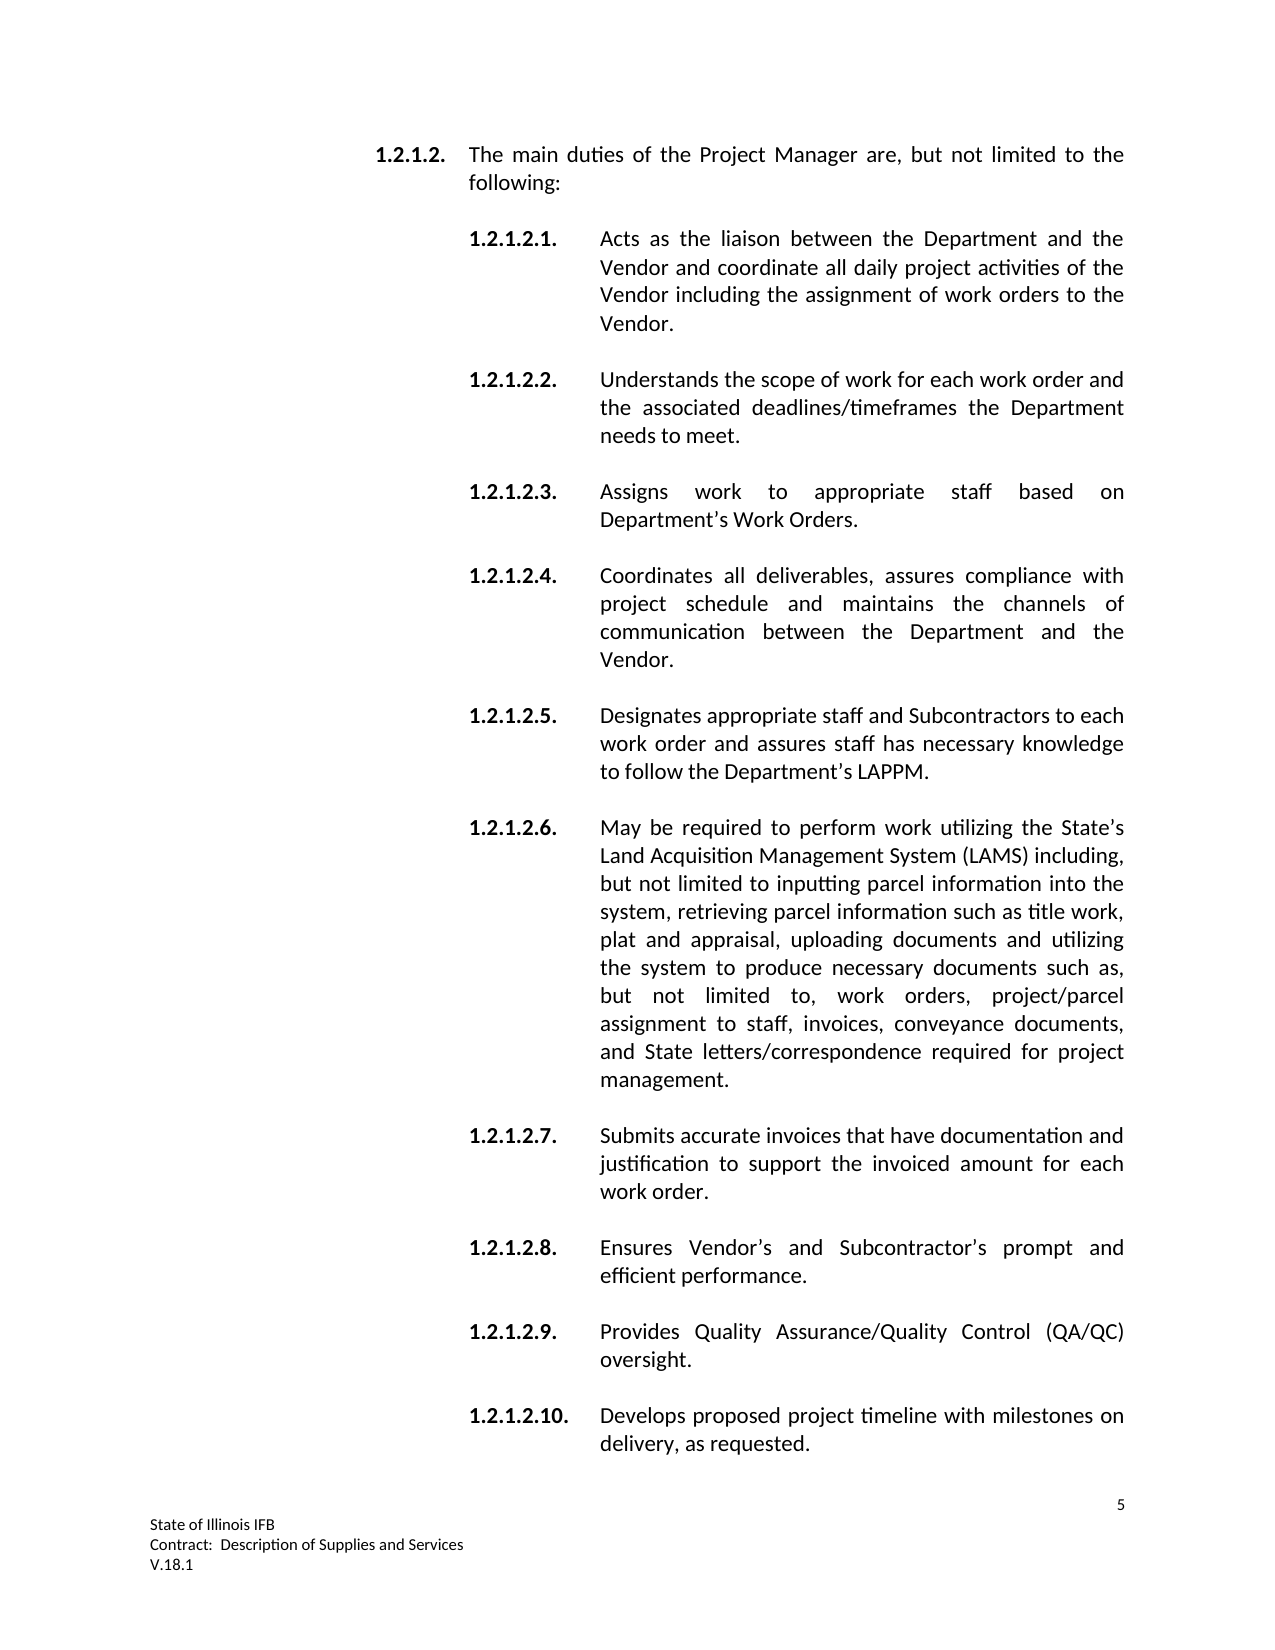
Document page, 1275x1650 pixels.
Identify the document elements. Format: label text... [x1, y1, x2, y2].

list Develops proposed project timeline with milestones on delivery, as requested. [469, 1401, 1125, 1457]
list May be required to perform work utilizing the State’s Land Acquisition Management System (LAMS) including, but not limited to inputting parcel information into the system, retrieving parcel information such as title work, plat and appraisal, uploading documents and utilizing the system to produce necessary documents such as, but not limited to, work orders, project/parcel assignment to staff, invoices, conveyance documents, and State letters/correspondence required for project management. [469, 813, 1125, 1093]
list Understands the scope of work for each work order and the associated deadlines/timeframes the Department needs to meet. [469, 365, 1125, 449]
list Coordinates all deliverables, assures compliance with project schedule and maintains the channels of communication between the Department and the Vendor. [469, 561, 1125, 673]
list Designates appropriate staff and Subcontractors to each work order and assures staff has necessary knowledge to follow the Department’s LAPPM. [469, 701, 1125, 785]
list Provides Quality Assurance/Quality Control (QA/QC) oversight. [469, 1317, 1125, 1373]
list Assigns work to appropriate staff based on Department’s Work Orders. [469, 477, 1125, 533]
list Ensures Vendor’s and Subcontractor’s prompt and efficient performance. [469, 1233, 1125, 1289]
list Submits accurate invoices that have documentation and justification to support the invoiced amount for each work order. [469, 1121, 1125, 1205]
list The main duties of the Project Manager are, but not limited to the following: [375, 141, 1125, 197]
list Acts as the liaison between the Department and the Vendor and coordinate all daily project activities of the Vendor including the assignment of work orders to the Vendor. [469, 224, 1125, 337]
